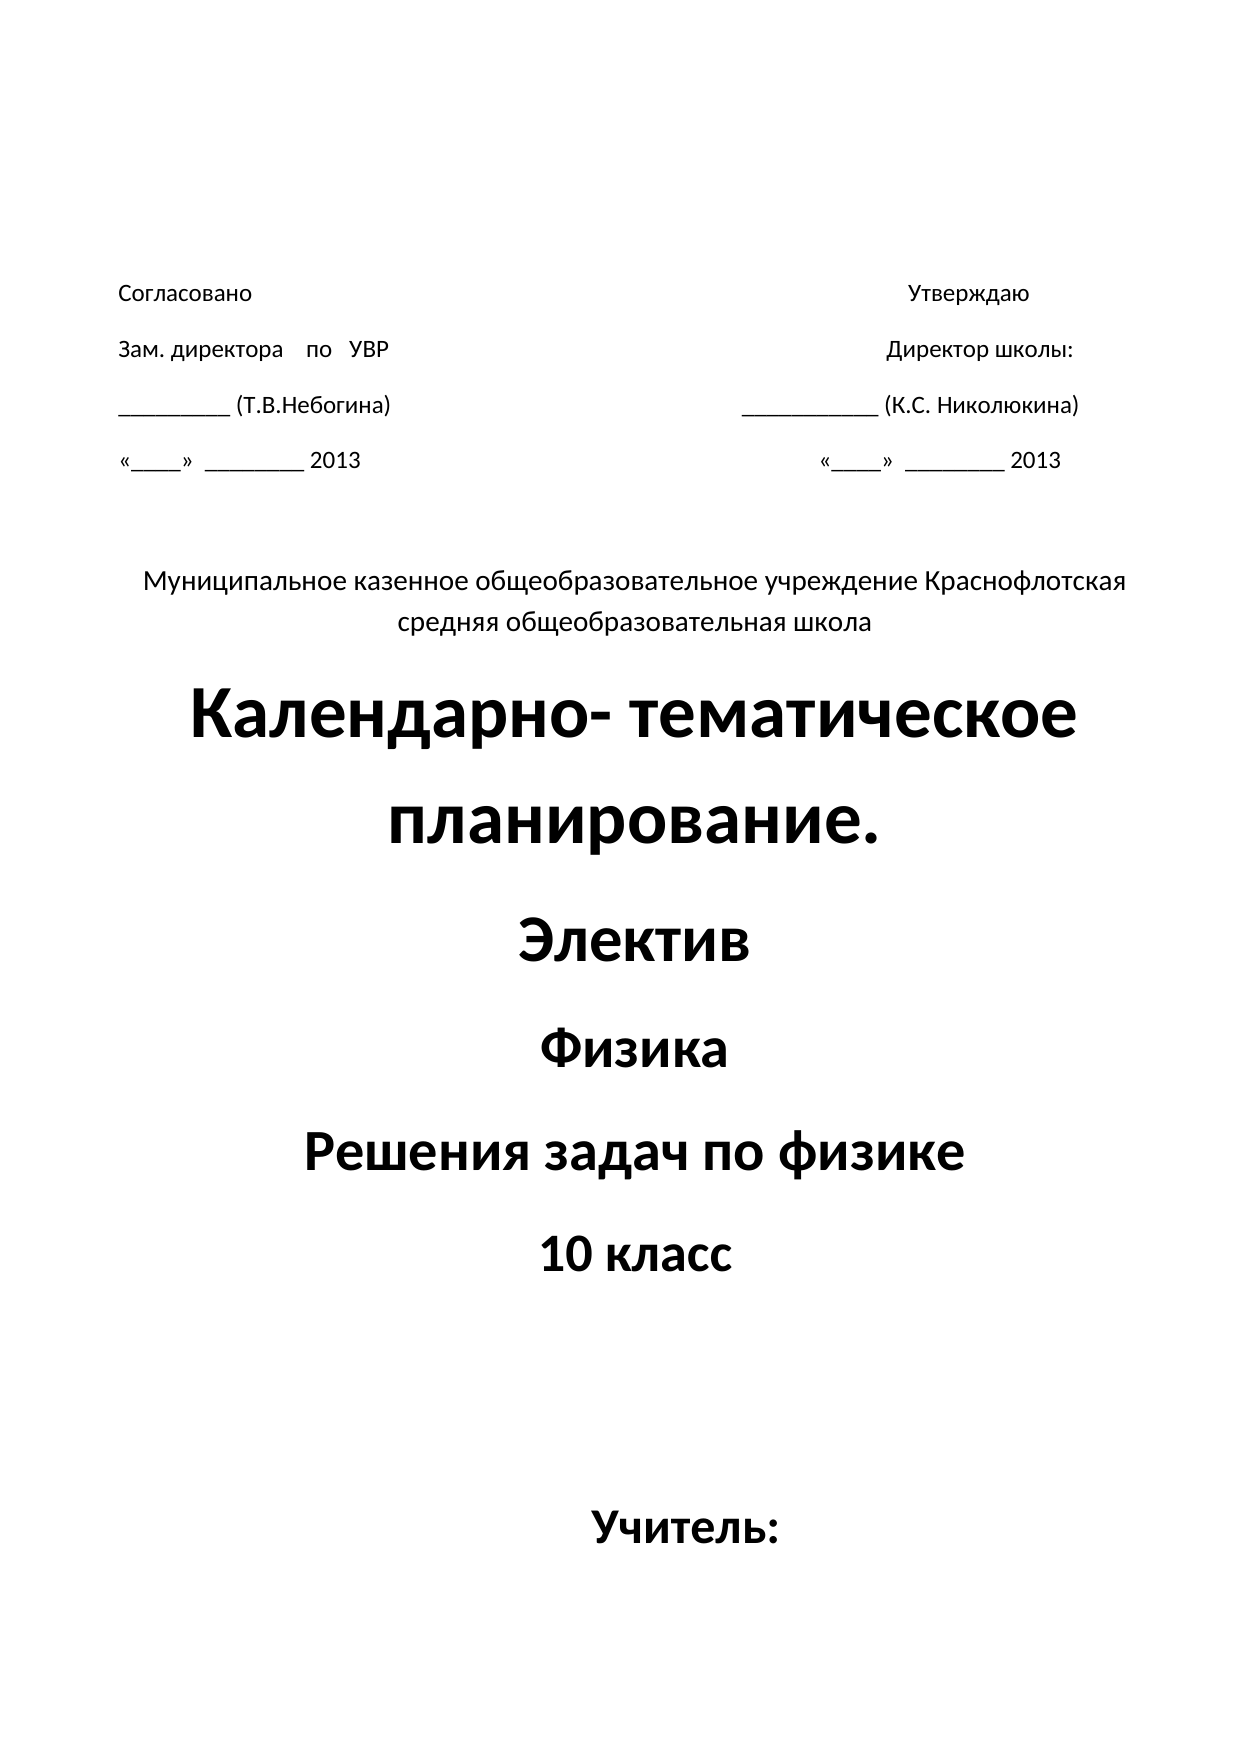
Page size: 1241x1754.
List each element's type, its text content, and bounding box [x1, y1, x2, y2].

text 10 класс [118, 1219, 1152, 1285]
text _________ (Т.В.Небогина) ___________ (К.С. Николюкина) [118, 389, 1152, 419]
text Календарно- тематическое планирование. [118, 665, 1152, 862]
text Решения задач по физике [118, 1113, 1152, 1184]
text Муниципальное казенное общеобразовательное учреждение Краснофлотская средняя общеобразовательная школа [118, 562, 1152, 639]
text Зам. директора по УВР Директор школы: [118, 333, 1152, 363]
text «____» ________ 2013 «____» ________ 2013 [118, 445, 1152, 475]
text Электив [118, 896, 1152, 978]
text Физика [118, 1011, 1152, 1082]
text Согласовано Утверждаю [118, 277, 1152, 308]
text Учитель: [118, 1495, 1152, 1556]
